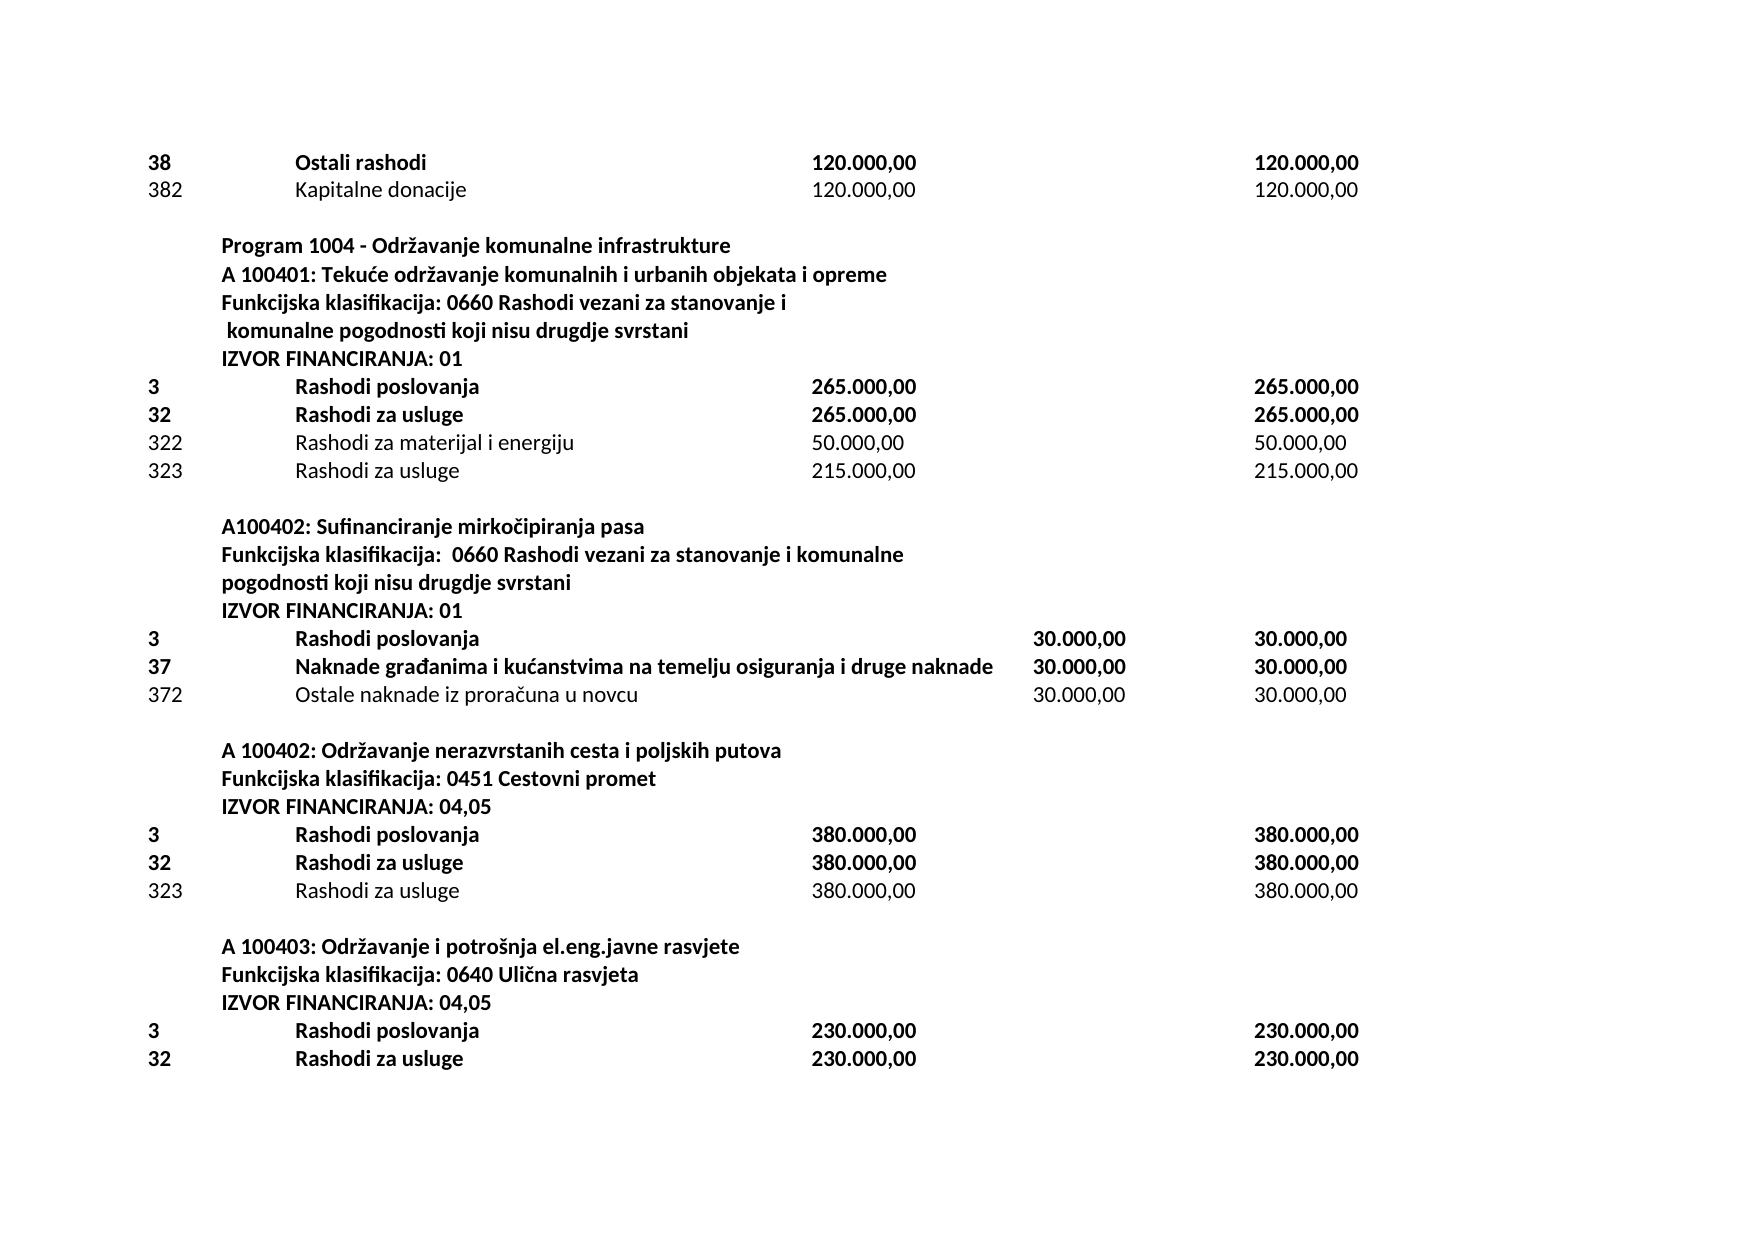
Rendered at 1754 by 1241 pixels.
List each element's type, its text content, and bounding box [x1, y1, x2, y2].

text IZVOR FINANCIRANJA: 01 [148, 344, 1606, 372]
text komunalne pogodnosti koji nisu drugdje svrstani [148, 316, 1606, 344]
text pogodnosti koji nisu drugdje svrstani [148, 568, 1606, 596]
text 32 Rashodi za usluge 265.000,00 265.000,00 [148, 400, 1606, 428]
text 32 Rashodi za usluge 230.000,00 230.000,00 [148, 1044, 1606, 1072]
text A100402: Sufinanciranje mirkočipiranja pasa [148, 512, 1606, 540]
text A 100403: Održavanje i potrošnja el.eng.javne rasvjete [148, 932, 1606, 960]
text IZVOR FINANCIRANJA: 04,05 [148, 792, 1606, 820]
text A 100402: Održavanje nerazvrstanih cesta i poljskih putova [148, 736, 1606, 764]
text IZVOR FINANCIRANJA: 01 [148, 596, 1606, 624]
text IZVOR FINANCIRANJA: 04,05 [148, 988, 1606, 1016]
text 323 Rashodi za usluge 215.000,00 215.000,00 [148, 456, 1606, 484]
text 372 Ostale naknade iz proračuna u novcu 30.000,00 30.000,00 [148, 680, 1606, 708]
text 3 Rashodi poslovanja 380.000,00 380.000,00 [148, 820, 1606, 848]
text 3 Rashodi poslovanja 230.000,00 230.000,00 [148, 1016, 1606, 1044]
text 3 Rashodi poslovanja 265.000,00 265.000,00 [148, 372, 1606, 400]
text 382 Kapitalne donacije 120.000,00 120.000,00 [148, 176, 1606, 204]
text 32 Rashodi za usluge 380.000,00 380.000,00 [148, 848, 1606, 876]
text Funkcijska klasifikacija: 0451 Cestovni promet [148, 764, 1606, 792]
text Funkcijska klasifikacija: 0660 Rashodi vezani za stanovanje i komunalne [148, 540, 1606, 568]
text Funkcijska klasifikacija: 0660 Rashodi vezani za stanovanje i [148, 288, 1606, 316]
text 37 Naknade građanima i kućanstvima na temelju osiguranja i druge naknade 30.000,00 30.000,00 [148, 652, 1606, 680]
text 3 Rashodi poslovanja 30.000,00 30.000,00 [148, 624, 1606, 652]
text 38 Ostali rashodi 120.000,00 120.000,00 [148, 148, 1606, 176]
text A 100401: Tekuće održavanje komunalnih i urbanih objekata i opreme [148, 260, 1606, 288]
text 323 Rashodi za usluge 380.000,00 380.000,00 [148, 876, 1606, 904]
text Funkcijska klasifikacija: 0640 Ulična rasvjeta [148, 960, 1606, 988]
text 322 Rashodi za materijal i energiju 50.000,00 50.000,00 [148, 428, 1606, 456]
text Program 1004 - Održavanje komunalne infrastrukture [148, 232, 1606, 260]
